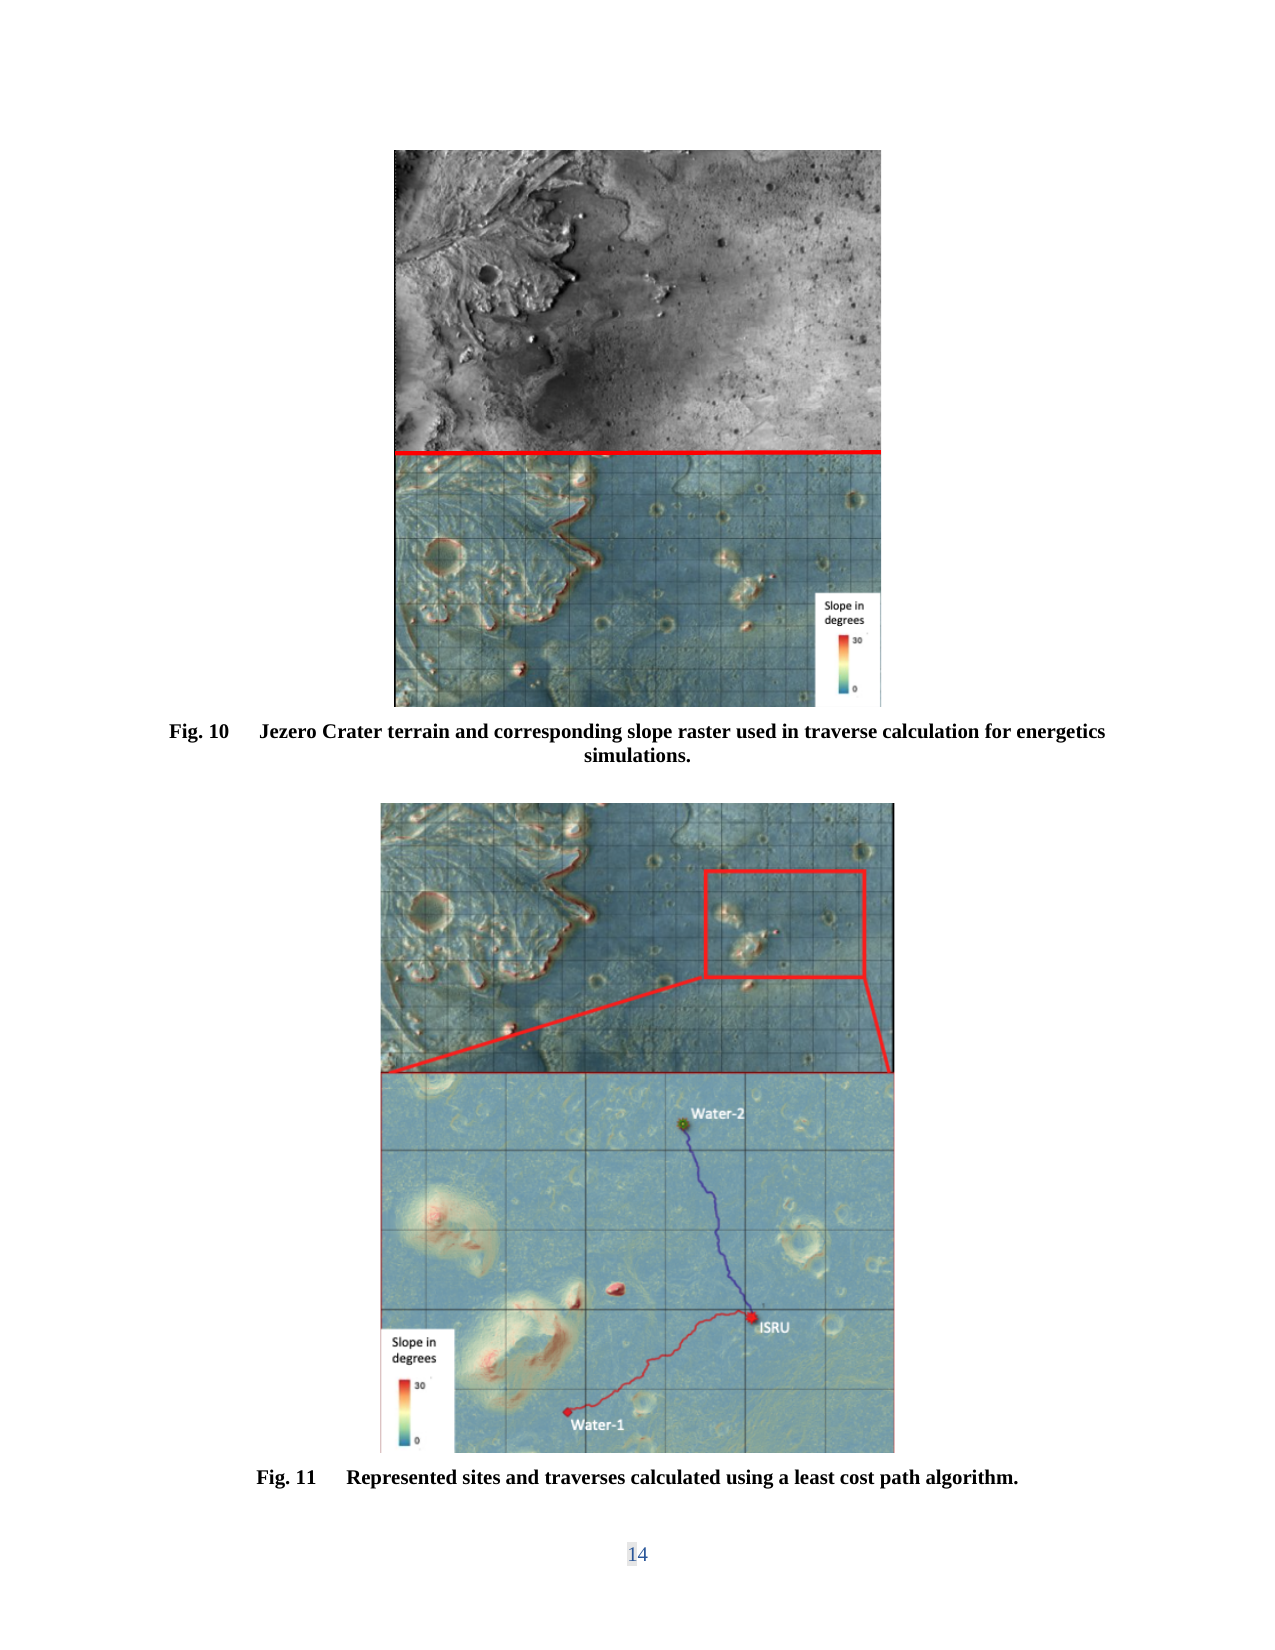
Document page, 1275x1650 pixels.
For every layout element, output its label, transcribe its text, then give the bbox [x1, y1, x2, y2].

picture [394, 150, 882, 707]
picture [380, 803, 895, 1453]
